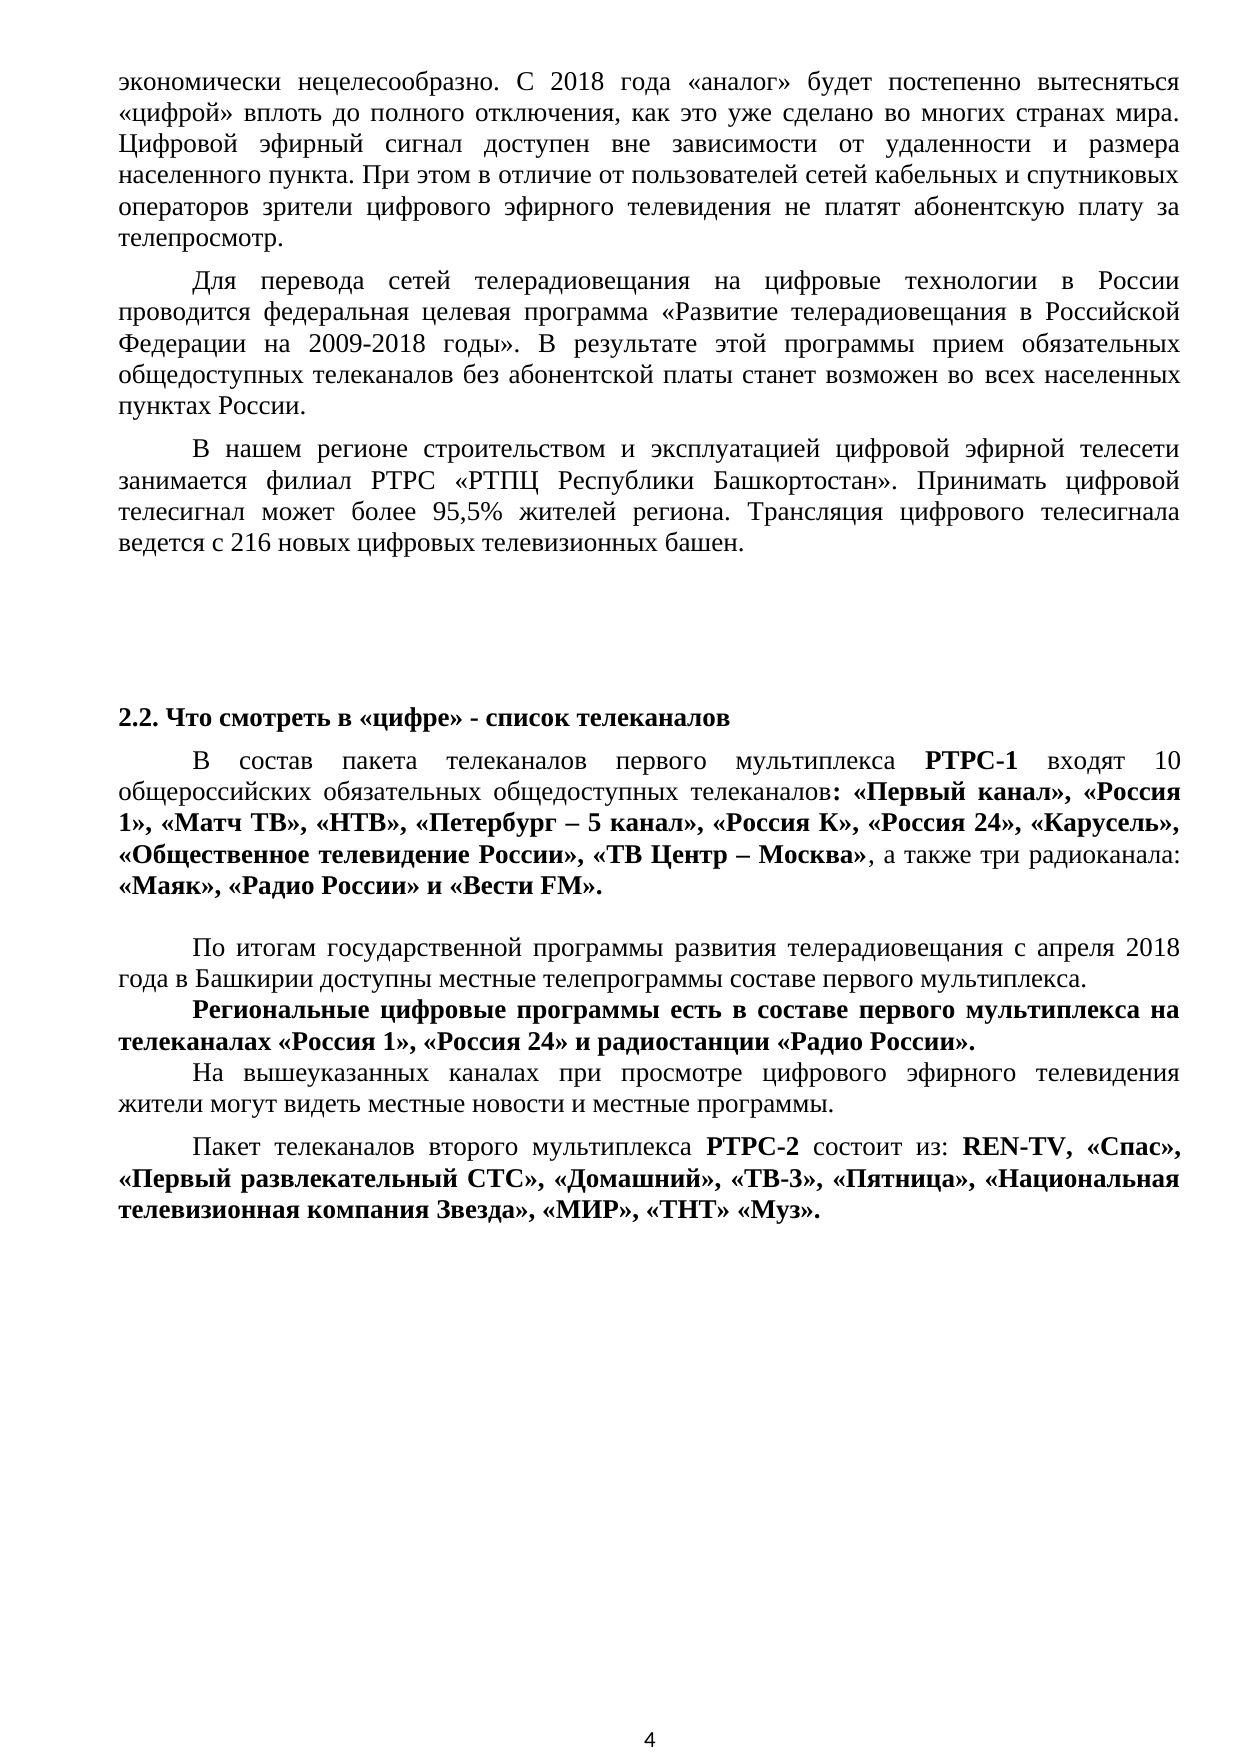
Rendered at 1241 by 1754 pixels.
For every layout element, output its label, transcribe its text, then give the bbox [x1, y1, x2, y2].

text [118, 65, 1181, 252]
text Для перевода сетей телерадиовещания на цифровые технологии в России проводится федеральная целевая программа «Развитие телерадиовещания в Российской Федерации на 2009-2018 годы». В результате этой программы прием обязательных общедоступных телеканалов без абонентской платы станет возможен во всех населенных пунктах России. [118, 264, 1181, 420]
text Региональные цифровые программы есть в составе первого мультиплекса на телеканалах «Россия 1», «Россия 24» и радиостанции «Радио России». [118, 993, 1181, 1056]
text 2.2. Что смотреть в «цифре» - список телеканалов [118, 701, 1181, 732]
text В нашем регионе строительством и эксплуатацией цифровой эфирной телесети занимается филиал РТРС «РТПЦ Республики Башкортостан». Принимать цифровой телесигнал может более 95,5% жителей региона. Трансляция цифрового телесигнала ведется с 216 новых цифровых телевизионных башен. [118, 433, 1181, 557]
text В состав пакета телеканалов первого мультиплекса РТРС-1 входят 10 общероссийских обязательных общедоступных телеканалов: «Первый канал», «Россия 1», «Матч ТВ», «НТВ», «Петербург – 5 канал», «Россия К», «Россия 24», «Карусель», «Общественное телевидение России», «ТВ Центр – Москва», а также три радиоканала: «Маяк», «Радио России» и «Вести FМ». [118, 744, 1181, 900]
text По итогам государственной программы развития телерадиовещания с апреля 2018 года в Башкирии доступны местные телепрограммы составе первого мультиплекса. [118, 931, 1181, 993]
text Пакет телеканалов второго мультиплекса РТРС-2 состоит из: REN-TV, «Спас», «Первый развлекательный СТС», «Домашний», «ТВ-3», «Пятница», «Национальная телевизионная компания Звезда», «МИР», «ТНТ» «Муз». [118, 1131, 1181, 1224]
text На вышеуказанных каналах при просмотре цифрового эфирного телевидения жители могут видеть местные новости и местные программы. [118, 1056, 1181, 1118]
